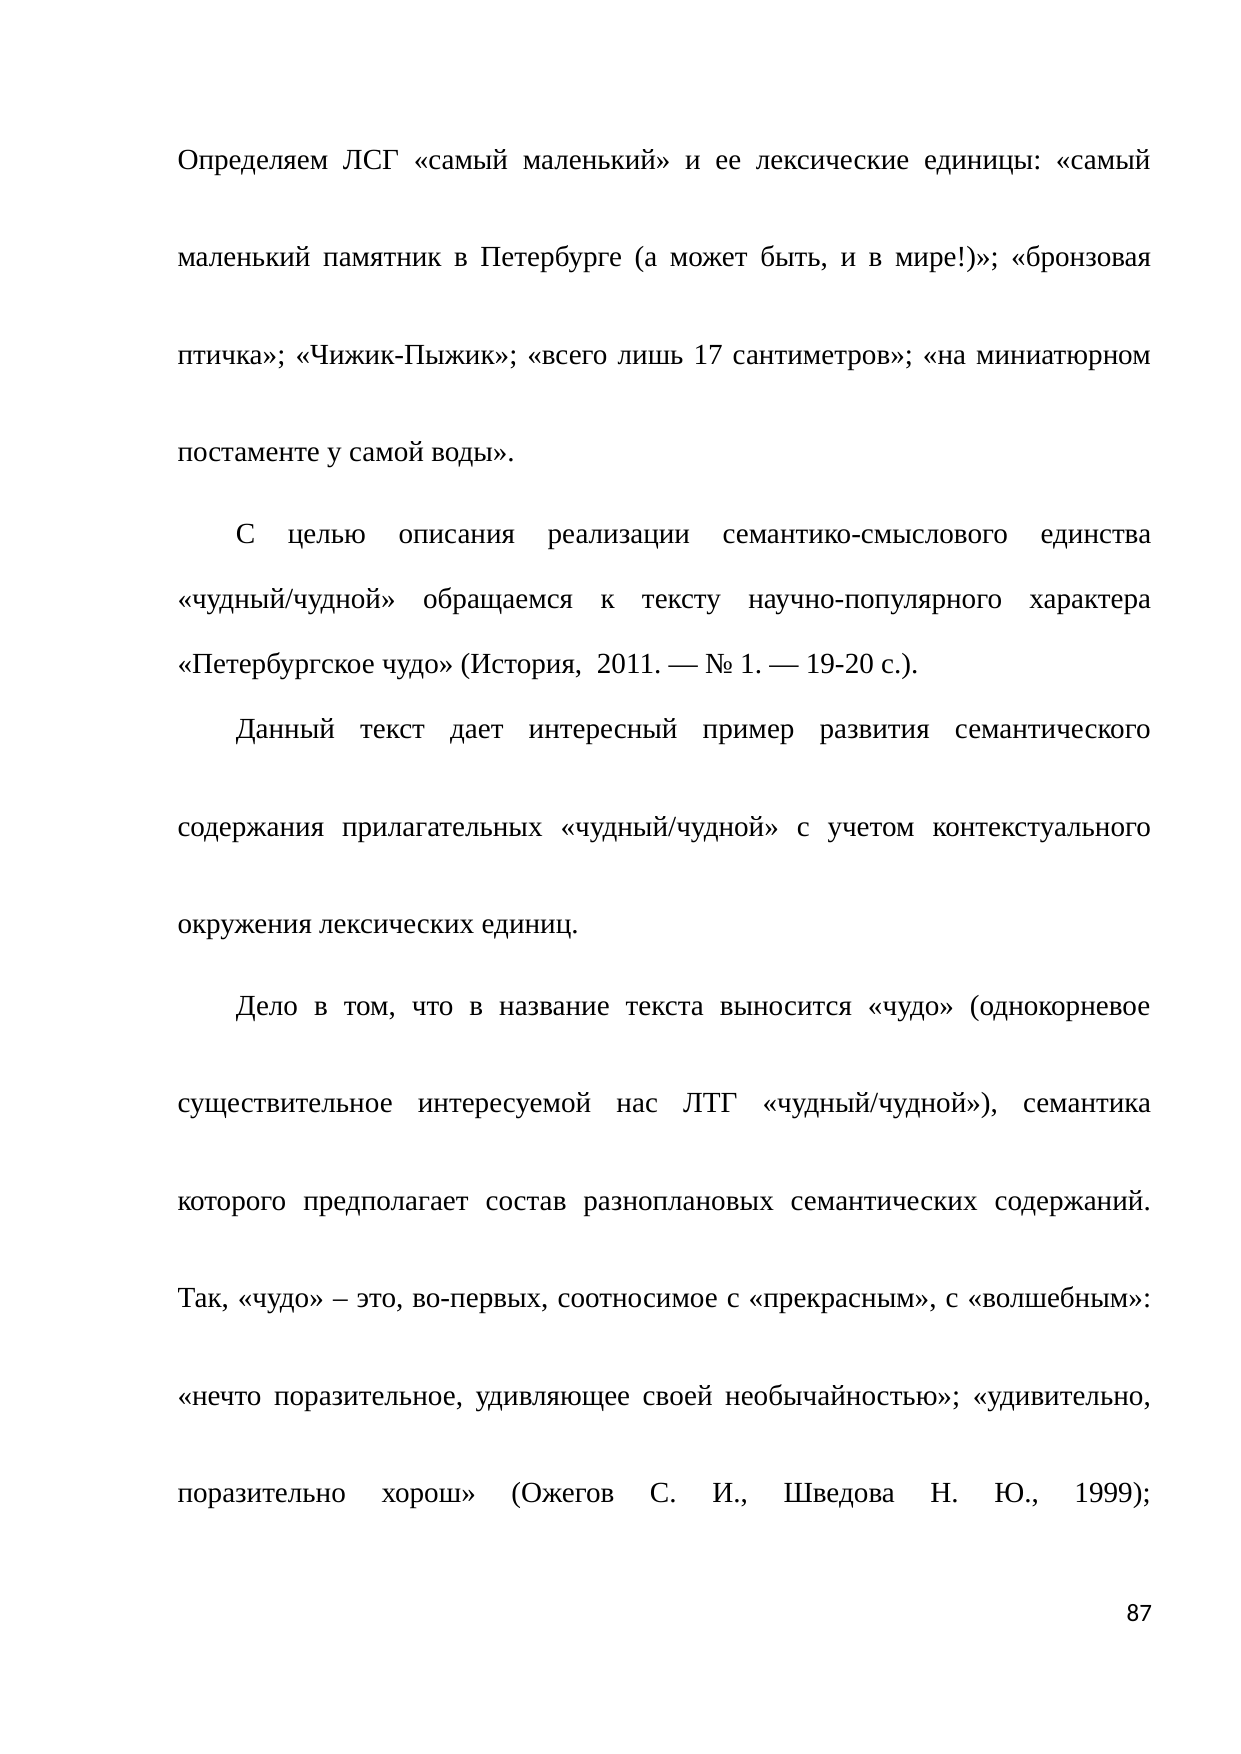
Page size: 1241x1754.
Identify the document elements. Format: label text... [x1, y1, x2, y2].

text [177, 972, 1152, 1525]
text С целью описания реализации семантико-смыслового единства «чудный/чудной» обращаемся к тексту научно-популярного характера «Петербургское чудо» (История, 2011. — № 1. — 19-20 с.). [177, 501, 1152, 696]
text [177, 126, 1152, 484]
text Данный текст дает интересный пример развития семантического содержания прилагательных «чудный/чудной» с учетом контекстуального окружения лексических единиц. [177, 696, 1152, 956]
